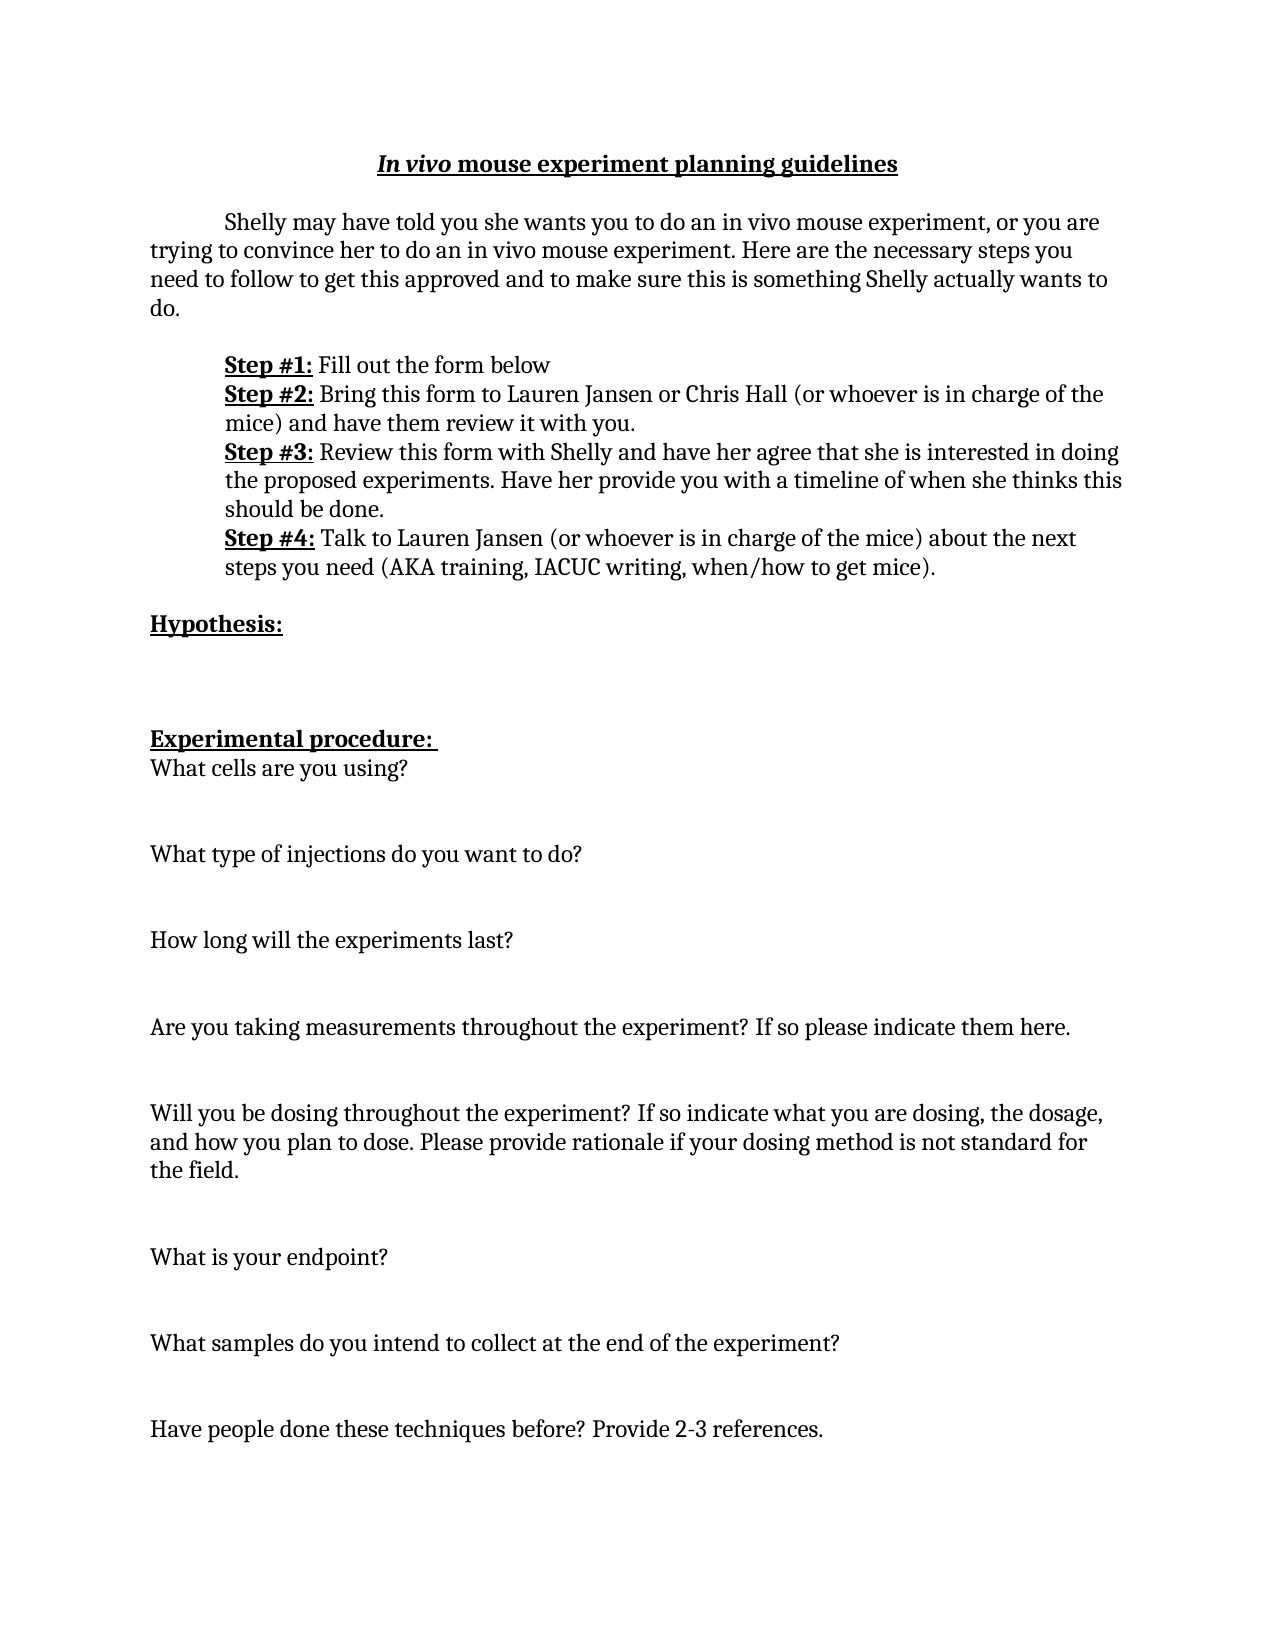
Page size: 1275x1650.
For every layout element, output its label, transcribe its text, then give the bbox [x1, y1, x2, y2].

text What type of injections do you want to do? [150, 840, 1125, 869]
text What samples do you intend to collect at the end of the experiment? [150, 1329, 1125, 1357]
text Have people done these techniques before? Provide 2-3 references. [150, 1415, 1125, 1444]
text In vivo mouse experiment planning guidelines [150, 150, 1125, 179]
text Step #4: Talk to Lauren Jansen (or whoever is in charge of the mice) about the next steps you need (AKA training, IACUC writing, when/how to get mice). [225, 524, 1125, 581]
text Hypothesis: [150, 610, 1125, 639]
text Shelly may have told you she wants you to do an in vivo mouse experiment, or you are trying to convince her to do an in vivo mouse experiment. Here are the necessary steps you need to follow to get this approved and to make sure this is something Shelly actually wants to do. [150, 207, 1125, 322]
text Step #1: Fill out the form below [150, 351, 1125, 380]
text Are you taking measurements throughout the experiment? If so please indicate them here. [150, 1012, 1125, 1041]
text Experimental procedure: [150, 725, 1125, 754]
text What is your endpoint? [150, 1242, 1125, 1271]
text Step #3: Review this form with Shelly and have her agree that she is interested in doing the proposed experiments. Have her provide you with a timeline of when she thinks this should be done. [225, 437, 1125, 524]
text Will you be dosing throughout the experiment? If so indicate what you are dosing, the dosage, and how you plan to dose. Please provide rationale if your dosing method is not standard for the field. [150, 1099, 1125, 1185]
text Step #2: Bring this form to Lauren Jansen or Chris Hall (or whoever is in charge of the mice) and have them review it with you. [225, 380, 1125, 437]
text What cells are you using? [150, 754, 1125, 782]
text How long will the experiments last? [150, 926, 1125, 955]
